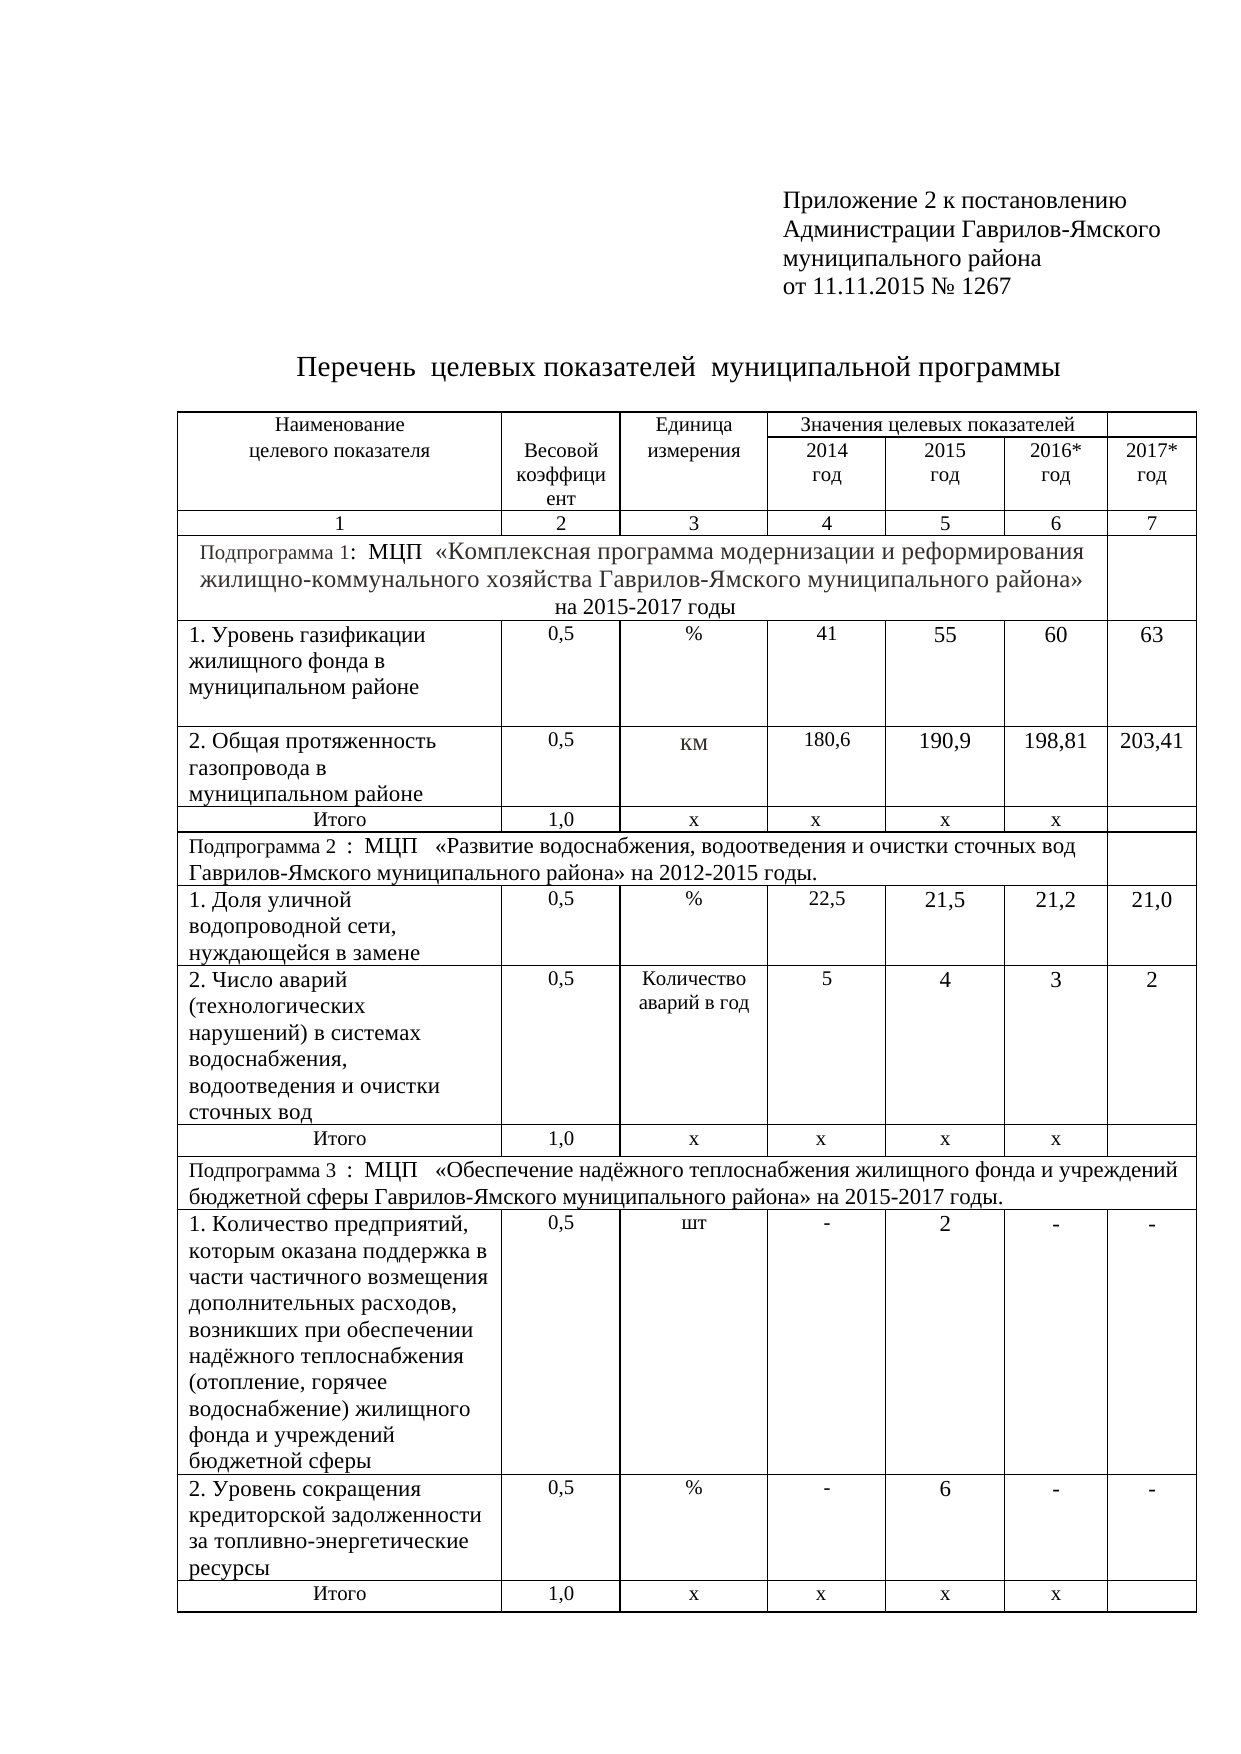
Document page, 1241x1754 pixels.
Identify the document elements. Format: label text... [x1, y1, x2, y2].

table_cell х [886, 1125, 1004, 1156]
table_cell 60 [1005, 621, 1107, 726]
list Приложение 2 к постановлению [177, 185, 1181, 214]
table_cell - [768, 1475, 885, 1580]
table_cell 21,5 [886, 886, 1004, 965]
table_cell х [1005, 807, 1107, 831]
table_cell - [1005, 1475, 1107, 1580]
table_cell 21,2 [1005, 886, 1107, 965]
table_cell 5 [886, 511, 1004, 535]
table_cell 2015 год [886, 438, 1004, 510]
table_cell 5 [768, 966, 885, 1124]
table_cell 0,5 [502, 1210, 619, 1474]
table_cell 2. Число аварий (технологических нарушений) в системах водоснабжения, водоотведения и очистки сточных вод [178, 966, 501, 1124]
table_cell х [768, 807, 885, 831]
table_cell 2 [886, 1210, 1004, 1474]
table_cell % [621, 1475, 767, 1580]
table_cell Весовой коэффициент [502, 436, 619, 510]
table_cell 0,5 [502, 966, 619, 1124]
table_cell х [1005, 1125, 1107, 1156]
table_cell х [768, 1581, 885, 1611]
table_cell измерения [621, 436, 767, 510]
list Администрации Гаврилов-Ямского [177, 214, 1181, 243]
table_cell - [768, 1210, 885, 1474]
table_cell - [1108, 1475, 1196, 1580]
table_cell 4 [768, 511, 885, 535]
table_cell 2014 год [768, 438, 885, 510]
table_cell 0,5 [502, 1475, 619, 1580]
table_cell 1,0 [502, 1581, 619, 1611]
table_cell 6 [886, 1475, 1004, 1580]
table_cell 198,81 [1005, 727, 1107, 806]
table_cell х [886, 1581, 1004, 1611]
table_cell 0,5 [502, 727, 619, 806]
table_cell 1 [178, 511, 501, 535]
table_cell 0,5 [502, 621, 619, 726]
table_cell 2017* год [1108, 438, 1196, 510]
table_cell 2. Уровень сокращения кредиторской задолженности за топливно-энергетические ресурсы [178, 1475, 501, 1580]
table_cell [1108, 807, 1196, 831]
table_cell Подпрограмма 3 : МЦП «Обеспечение надёжного теплоснабжения жилищного фонда и учреждений бюджетной сферы Гаврилов-Ямского муниципального района» на 2015-2017 годы. [178, 1157, 1196, 1209]
table_cell Итого [178, 1125, 501, 1156]
table_cell х [886, 807, 1004, 831]
table_cell х [621, 807, 767, 831]
table_cell - [1108, 1210, 1196, 1474]
table_cell х [621, 1125, 767, 1156]
table_cell 1. Уровень газификации жилищного фонда в муниципальном районе [178, 621, 501, 726]
table_cell [1108, 536, 1196, 620]
table_cell 55 [886, 621, 1004, 726]
table_header [502, 413, 619, 436]
table_cell % [621, 886, 767, 965]
table_cell шт [621, 1210, 767, 1474]
table_cell 2 [1108, 966, 1196, 1124]
table_cell 4 [886, 966, 1004, 1124]
table_cell 1,0 [502, 807, 619, 831]
table_cell целевого показателя [178, 436, 501, 510]
table_cell 1. Количество предприятий, которым оказана поддержка в части частичного возмещения дополнительных расходов, возникших при обеспечении надёжного теплоснабжения (отопление, горячее водоснабжение) жилищного фонда и учреждений бюджетной сферы [178, 1210, 501, 1474]
table_cell 2. Общая протяженность газопровода в муниципальном районе [178, 727, 501, 806]
table_cell [1108, 833, 1196, 885]
table_cell 6 [1005, 511, 1107, 535]
table_header Наименование [178, 413, 501, 436]
table_header Значения целевых показателей [768, 413, 1107, 436]
table_cell х [621, 1581, 767, 1611]
table_cell Подпрограмма 1: МЦП «Комплексная программа модернизации и реформирования жилищно-коммунального хозяйства Гаврилов-Ямского муниципального района» на 2015-2017 годы [178, 536, 1107, 620]
table_header Единица [621, 413, 767, 436]
table_cell 3 [1005, 966, 1107, 1124]
table_cell 180,6 [768, 727, 885, 806]
table_header [1108, 413, 1196, 436]
table_cell 21,0 [1108, 886, 1196, 965]
table_cell х [1005, 1581, 1107, 1611]
table_cell % [621, 621, 767, 726]
table_cell 3 [621, 511, 767, 535]
table_cell Итого [178, 1581, 501, 1611]
table_cell - [1005, 1210, 1107, 1474]
table_cell Количество аварий в год [621, 966, 767, 1124]
table_cell 63 [1108, 621, 1196, 726]
list муниципального района [177, 243, 1181, 271]
table_cell 7 [1108, 511, 1196, 535]
list от 11.11.2015 № 1267 [177, 271, 1181, 300]
table_cell 22,5 [768, 886, 885, 965]
table_cell 1. Доля уличной водопроводной сети, нуждающейся в замене [178, 886, 501, 965]
table_cell км [621, 727, 767, 806]
table_cell Итого [178, 807, 501, 831]
table_cell 2 [502, 511, 619, 535]
table_cell 1,0 [502, 1125, 619, 1156]
table_cell 203,41 [1108, 727, 1196, 806]
table_cell [1108, 1581, 1196, 1611]
text Перечень целевых показателей муниципальной программы [177, 349, 1181, 383]
table_cell 2016* год [1005, 438, 1107, 510]
table_cell 190,9 [886, 727, 1004, 806]
table_cell [1108, 1125, 1196, 1156]
table_cell х [768, 1125, 885, 1156]
table_cell 41 [768, 621, 885, 726]
table_cell Подпрограмма 2 : МЦП «Развитие водоснабжения, водоотведения и очистки сточных вод Гаврилов-Ямского муниципального района» на 2012-2015 годы. [178, 833, 1107, 885]
table_cell 0,5 [502, 886, 619, 965]
